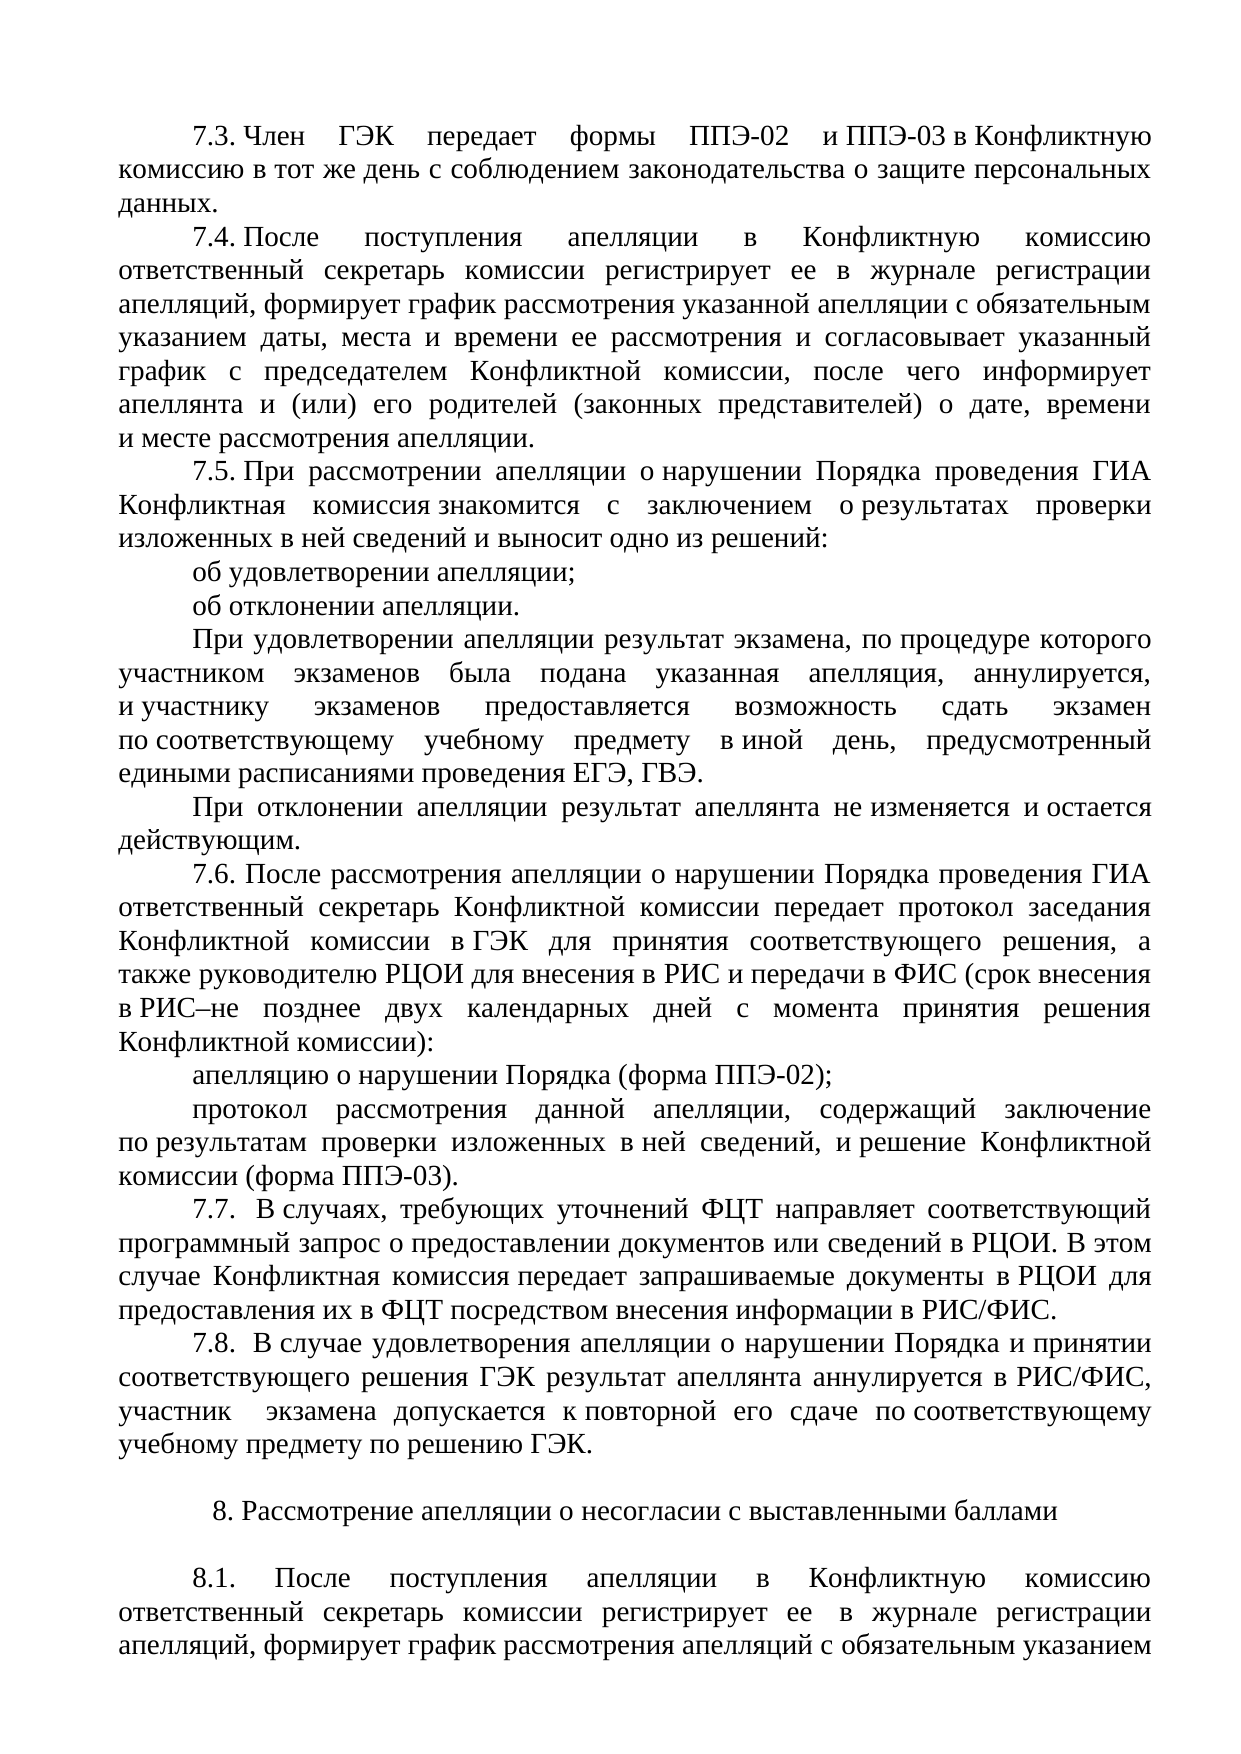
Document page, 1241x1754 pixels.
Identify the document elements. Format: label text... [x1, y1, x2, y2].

subtitle 8. Рассмотрение апелляции о несогласии с выставленными баллами [118, 1493, 1152, 1527]
text 7.7. В случаях, требующих уточнений ФЦТ направляет соответствующий программный запрос о предоставлении документов или сведений в РЦОИ. В этом случае Конфликтная комиссия передает запрашиваемые документы в РЦОИ для предоставления их в ФЦТ посредством внесения информации в РИС/ФИС. [118, 1191, 1152, 1326]
list 7.6. После рассмотрения апелляции о нарушении Порядка проведения ГИА ответственный секретарь Конфликтной комиссии передает протокол заседания Конфликтной комиссии в ГЭК для принятия соответствующего решения, а также руководителю РЦОИ для внесения в РИС и передачи в ФИС (срок внесения в РИС–не позднее двух календарных дней с момента принятия решения Конфликтной комиссии): [118, 856, 1152, 1057]
list При отклонении апелляции результат апеллянта не изменяется и остается действующим. [118, 789, 1152, 856]
list 7.3. Член ГЭК передает формы ППЭ-02 и ППЭ-03 в Конфликтную комиссию в тот же день с соблюдением законодательства о защите персональных данных. [118, 118, 1152, 219]
text апелляцию о нарушении Порядка (форма ППЭ-02); [118, 1057, 1152, 1091]
text об удовлетворении апелляции; [118, 554, 1152, 588]
list 7.8. В случае удовлетворения апелляции о нарушении Порядка и принятии соответствующего решения ГЭК результат апеллянта аннулируется в РИС/ФИС, участник экзамена допускается к повторной его сдаче по соответствующему учебному предмету по решению ГЭК. [118, 1326, 1152, 1460]
list 7.5. При рассмотрении апелляции о нарушении Порядка проведения ГИА Конфликтная комиссия знакомится с заключением о результатах проверки изложенных в ней сведений и выносит одно из решений: [118, 453, 1152, 554]
list При удовлетворении апелляции результат экзамена, по процедуре которого участником экзаменов была подана указанная апелляция, аннулируется, и участнику экзаменов предоставляется возможность сдать экзамен по соответствующему учебному предмету в иной день, предусмотренный едиными расписаниями проведения ЕГЭ, ГВЭ. [118, 621, 1152, 789]
text об отклонении апелляции. [118, 588, 1152, 621]
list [118, 1560, 1152, 1661]
text протокол рассмотрения данной апелляции, содержащий заключение по результатам проверки изложенных в ней сведений, и решение Конфликтной комиссии (форма ППЭ-03). [118, 1091, 1152, 1191]
list 7.4. После поступления апелляции в Конфликтную комиссию ответственный секретарь комиссии регистрирует ее в журнале регистрации апелляций, формирует график рассмотрения указанной апелляции с обязательным указанием даты, места и времени ее рассмотрения и согласовывает указанный график с председателем Конфликтной комиссии, после чего информирует апеллянта и (или) его родителей (законных представителей) о дате, времени и месте рассмотрения апелляции. [118, 219, 1152, 453]
